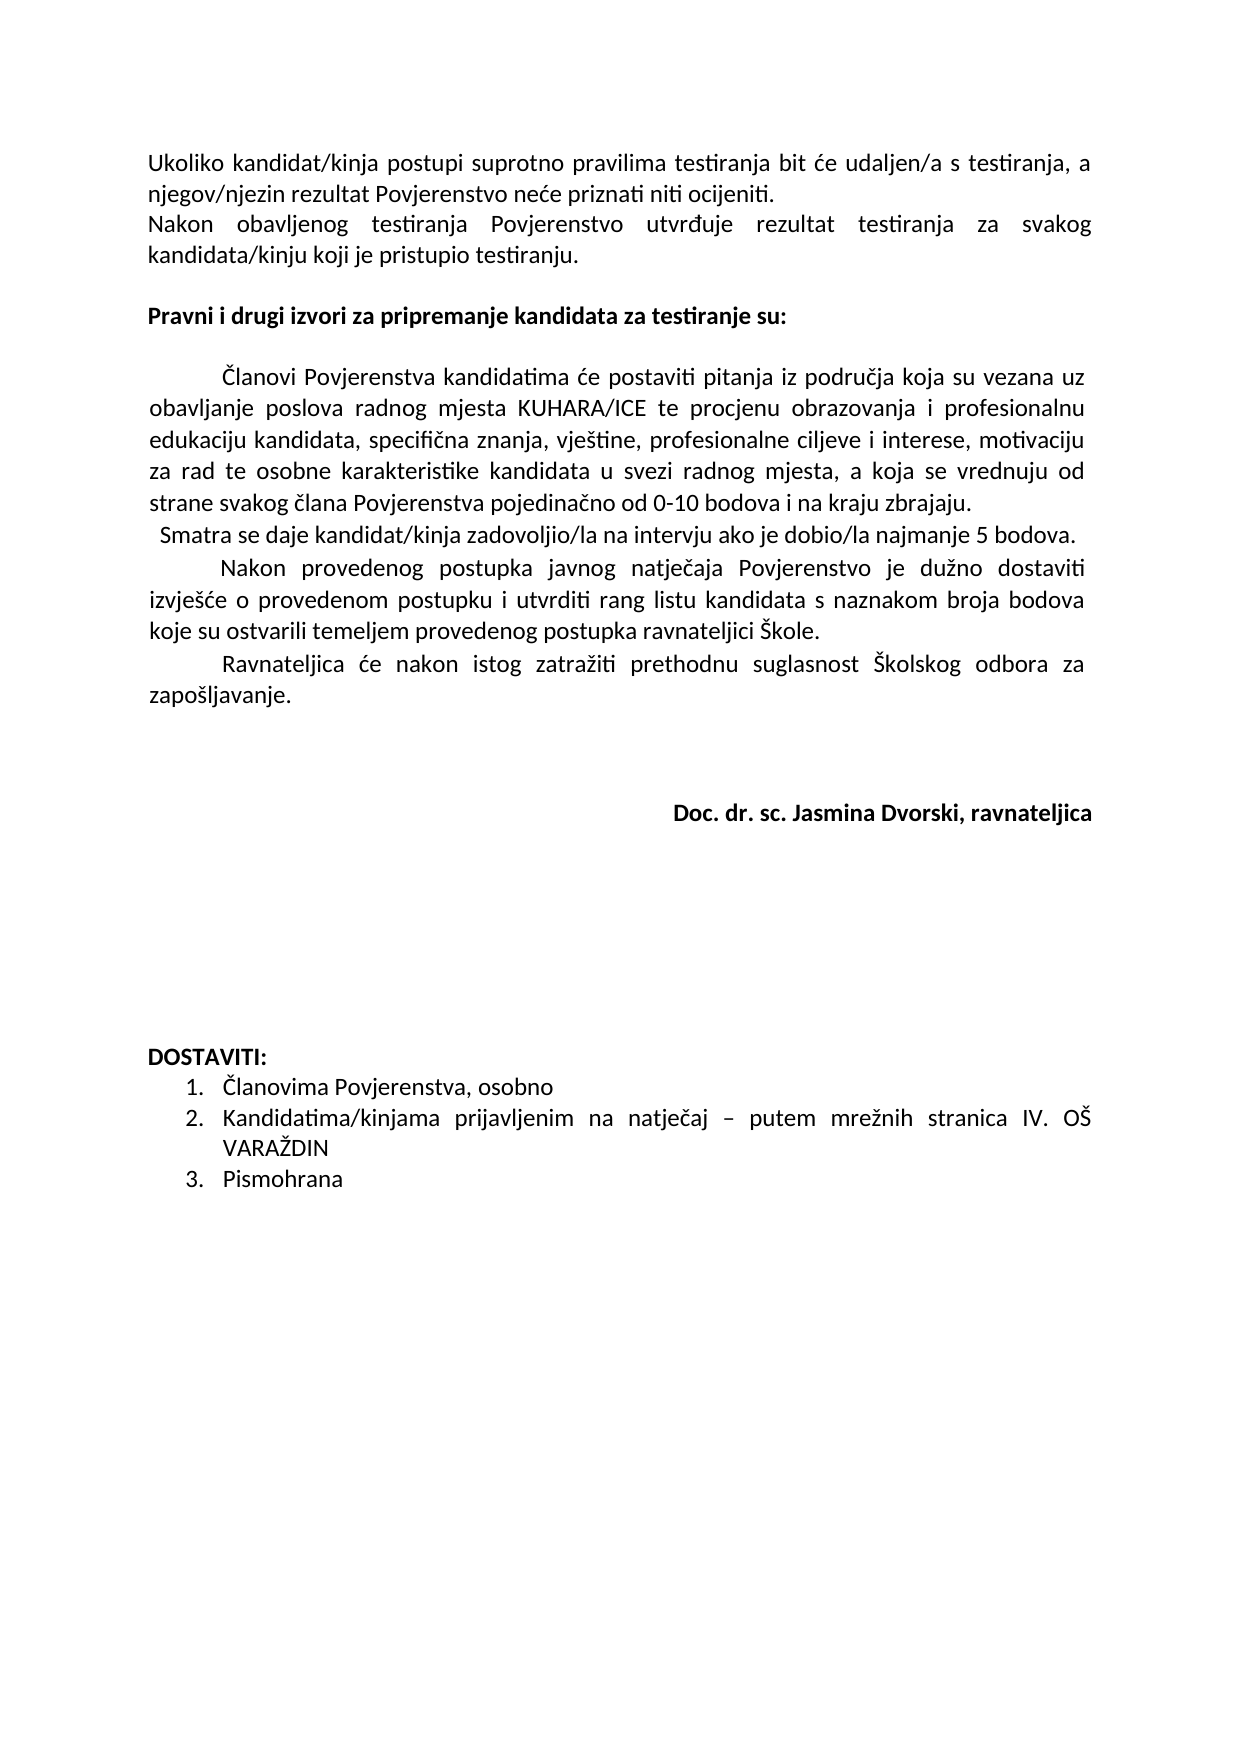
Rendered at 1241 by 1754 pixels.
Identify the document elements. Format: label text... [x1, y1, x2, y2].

text Ravnateljica će nakon istog zatražiti prethodnu suglasnost Školskog odbora za zapošljavanje. [149, 648, 1086, 710]
text DOSTAVITI: [148, 1041, 1093, 1072]
text Nakon obavljenog testiranja Povjerenstvo utvrđuje rezultat testiranja za svakog kandidata/kinju koji je pristupio testiranju. [148, 209, 1093, 270]
text Članovi Povjerenstva kandidatima će postaviti pitanja iz područja koja su vezana uz obavljanje poslova radnog mjesta KUHARA/ICE te procjenu obrazovanja i profesionalnu edukaciju kandidata, specifična znanja, vještine, profesionalne ciljeve i interese, motivaciju za rad te osobne karakteristike kandidata u svezi radnog mjesta, a koja se vrednuju od strane svakog člana Povjerenstva pojedinačno od 0-10 bodova i na kraju zbrajaju. [149, 361, 1086, 517]
text Nakon provedenog postupka javnog natječaja Povjerenstvo je dužno dostaviti izvješće o provedenom postupku i utvrditi rang listu kandidata s naznakom broja bodova koje su ostvarili temeljem provedenog postupka ravnateljici Škole. [149, 552, 1086, 646]
text Ukoliko kandidat/kinja postupi suprotno pravilima testiranja bit će udaljen/a s testiranja, a njegov/njezin rezultat Povjerenstvo neće priznati niti ocijeniti. [148, 148, 1093, 209]
list Članovima Povjerenstva, osobno [185, 1072, 1093, 1102]
text Smatra se daje kandidat/kinja zadovoljio/la na intervju ako je dobio/la najmanje 5 bodova. [148, 519, 1089, 550]
list Pismohrana [185, 1163, 1093, 1194]
text Pravni i drugi izvori za pripremanje kandidata za testiranje su: [148, 300, 1093, 331]
text Doc. dr. sc. Jasmina Dvorski, ravnateljica [148, 797, 1093, 827]
list Kandidatima/kinjama prijavljenim na natječaj – putem mrežnih stranica IV. OŠ VARAŽDIN [185, 1102, 1093, 1163]
